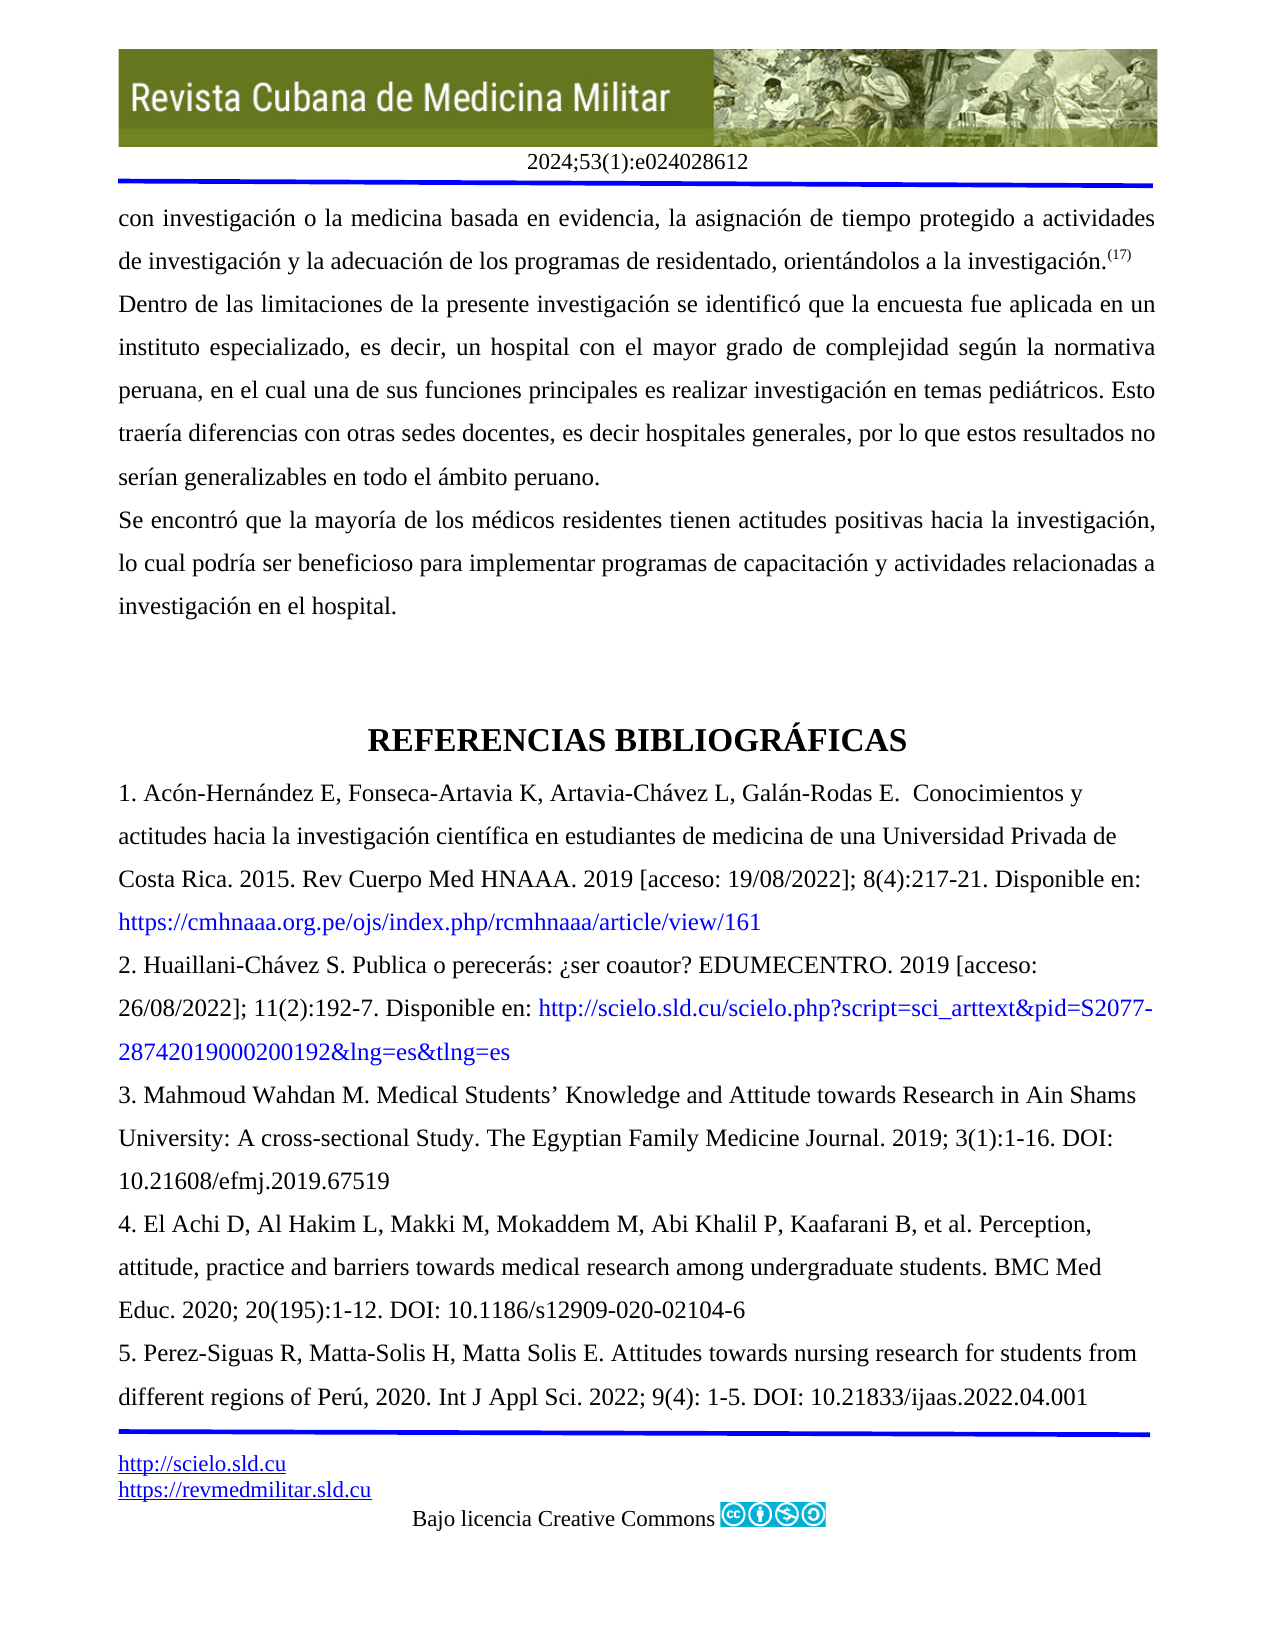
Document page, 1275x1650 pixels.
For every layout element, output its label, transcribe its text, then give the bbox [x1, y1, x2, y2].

picture [118, 49, 1158, 147]
text Se encontró que la mayoría de los médicos residentes tienen actitudes positivas hacia la investigación, lo cual podría ser beneficioso para implementar programas de capacitación y actividades relacionadas a investigación en el hospital. [118, 505, 1157, 620]
text REFERENCIAS BIBLIOGRÁFICAS [118, 720, 1157, 759]
text 4. El Achi D, Al Hakim L, Makki M, Mokaddem M, Abi Khalil P, Kaafarani B, et al. Perception, attitude, practice and barriers towards medical research among undergraduate students. BMC Med Educ. 2020; 20(195):1-12. DOI: 10.1186/s12909-020-02104-6 [118, 1209, 1157, 1324]
text 2. Huaillani-Chávez S. Publica o perecerás: ¿ser coautor? EDUMECENTRO. 2019 [acceso: 26/08/2022]; 11(2):192-7. Disponible en: http://scielo.sld.cu/scielo.php?script=sci_arttext&pid=S2077-28742019000200192&lng=es&tlng=es [118, 950, 1157, 1065]
picture [720, 1502, 826, 1527]
text 3. Mahmoud Wahdan M. Medical Students’ Knowledge and Attitude towards Research in Ain Shams University: A cross-sectional Study. The Egyptian Family Medicine Journal. 2019; 3(1):1-16. DOI: 10.21608/efmj.2019.67519 [118, 1080, 1157, 1195]
text 1. Acón-Hernández E, Fonseca-Artavia K, Artavia-Chávez L, Galán-Rodas E. Conocimientos y actitudes hacia la investigación científica en estudiantes de medicina de una Universidad Privada de Costa Rica. 2015. Rev Cuerpo Med HNAAA. 2019 [acceso: 19/08/2022]; 8(4):217-21. Disponible en: https://cmhnaaa.org.pe/ojs/index.php/rcmhnaaa/article/view/161 [118, 778, 1157, 936]
text Dentro de las limitaciones de la presente investigación se identificó que la encuesta fue aplicada en un instituto especializado, es decir, un hospital con el mayor grado de complejidad según la normativa peruana, en el cual una de sus funciones principales es realizar investigación en temas pediátricos. Esto traería diferencias con otras sedes docentes, es decir hospitales generales, por lo que estos resultados no serían generalizables en todo el ámbito peruano. [118, 289, 1157, 490]
text 5. Perez-Siguas R, Matta-Solis H, Matta Solis E. Attitudes towards nursing research for students from different regions of Perú, 2020. Int J Appl Sci. 2022; 9(4): 1-5. DOI: 10.21833/ijaas.2022.04.001 [118, 1338, 1157, 1410]
